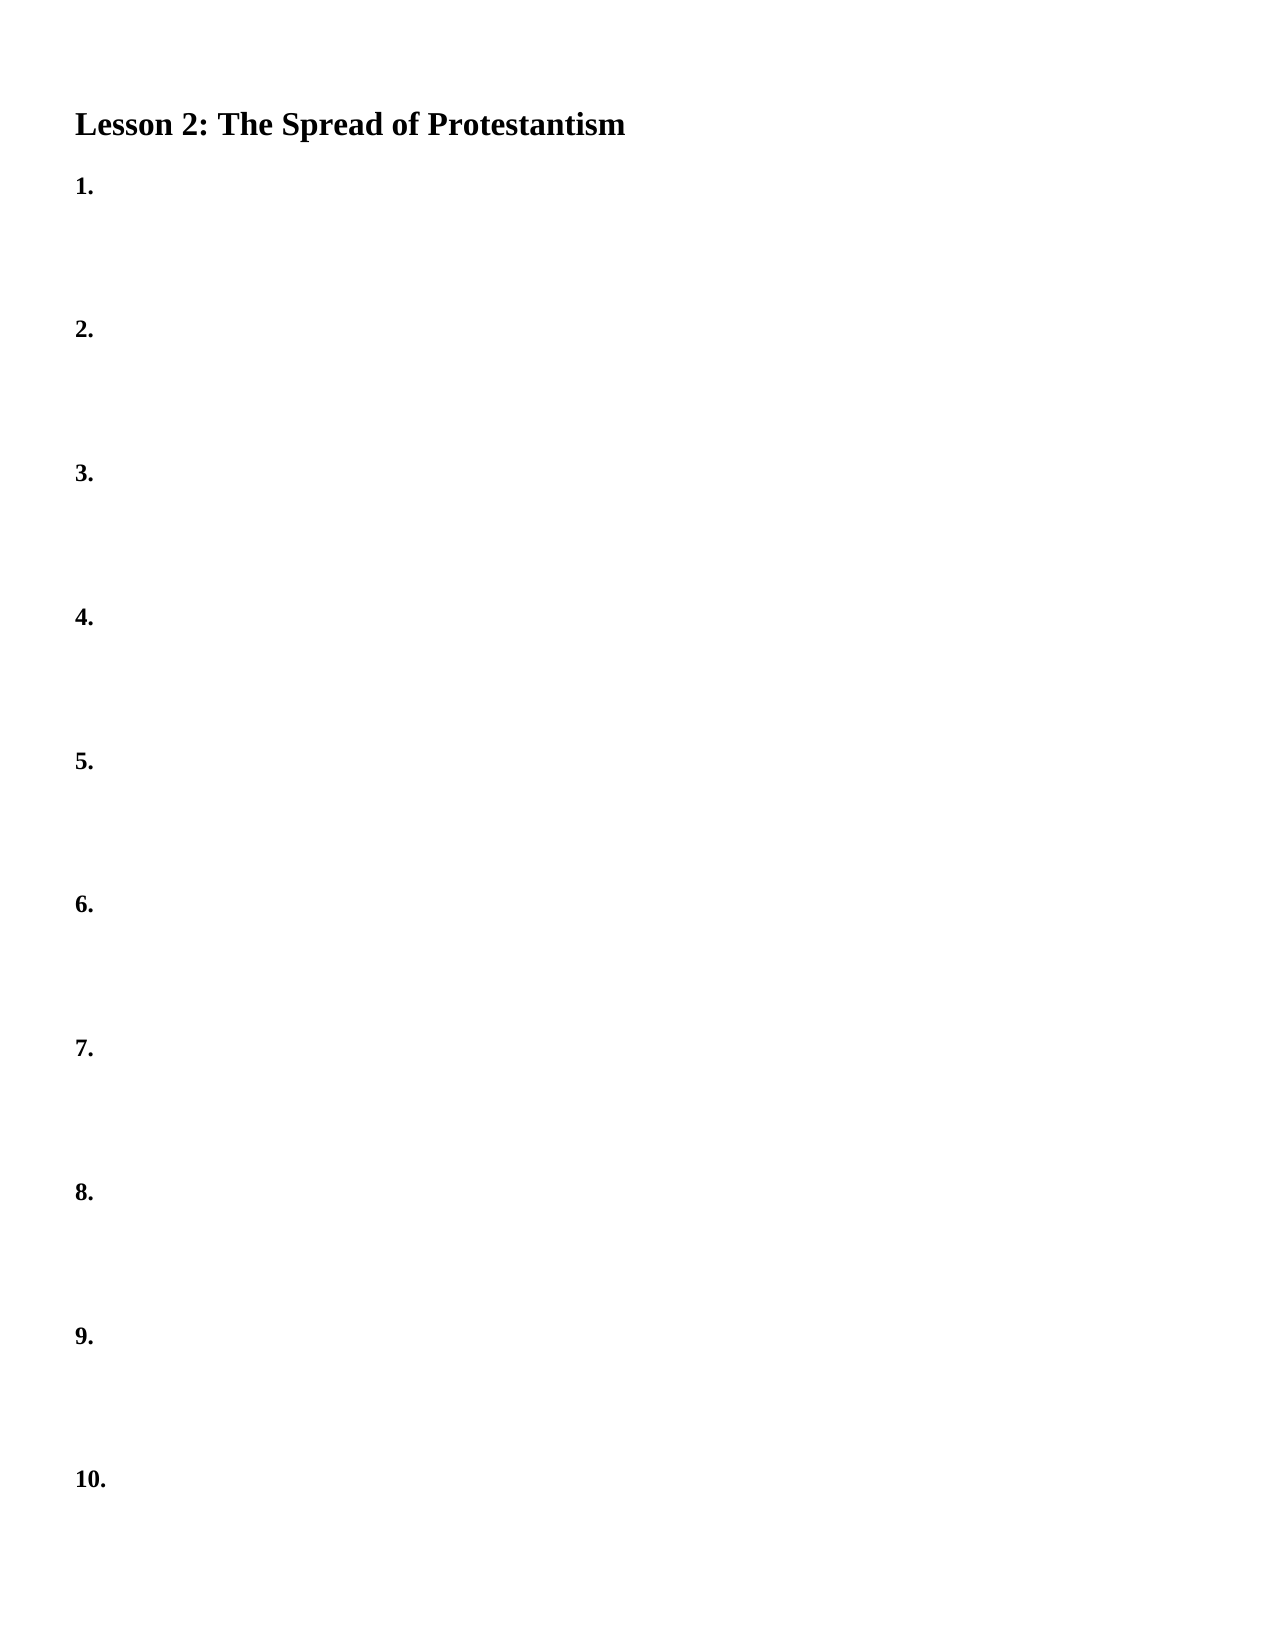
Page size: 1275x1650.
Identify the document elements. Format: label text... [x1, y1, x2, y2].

text Lesson 2: The Spread of Protestantism [75, 104, 1200, 142]
text 6. [75, 889, 1200, 918]
text 3. [75, 458, 1200, 487]
text 10. [75, 1464, 1200, 1493]
text 1. [75, 171, 1200, 199]
text 4. [75, 602, 1200, 631]
text 2. [75, 314, 1200, 343]
text 9. [75, 1321, 1200, 1349]
text 5. [75, 746, 1200, 774]
text 8. [75, 1177, 1200, 1206]
text 7. [75, 1033, 1200, 1062]
